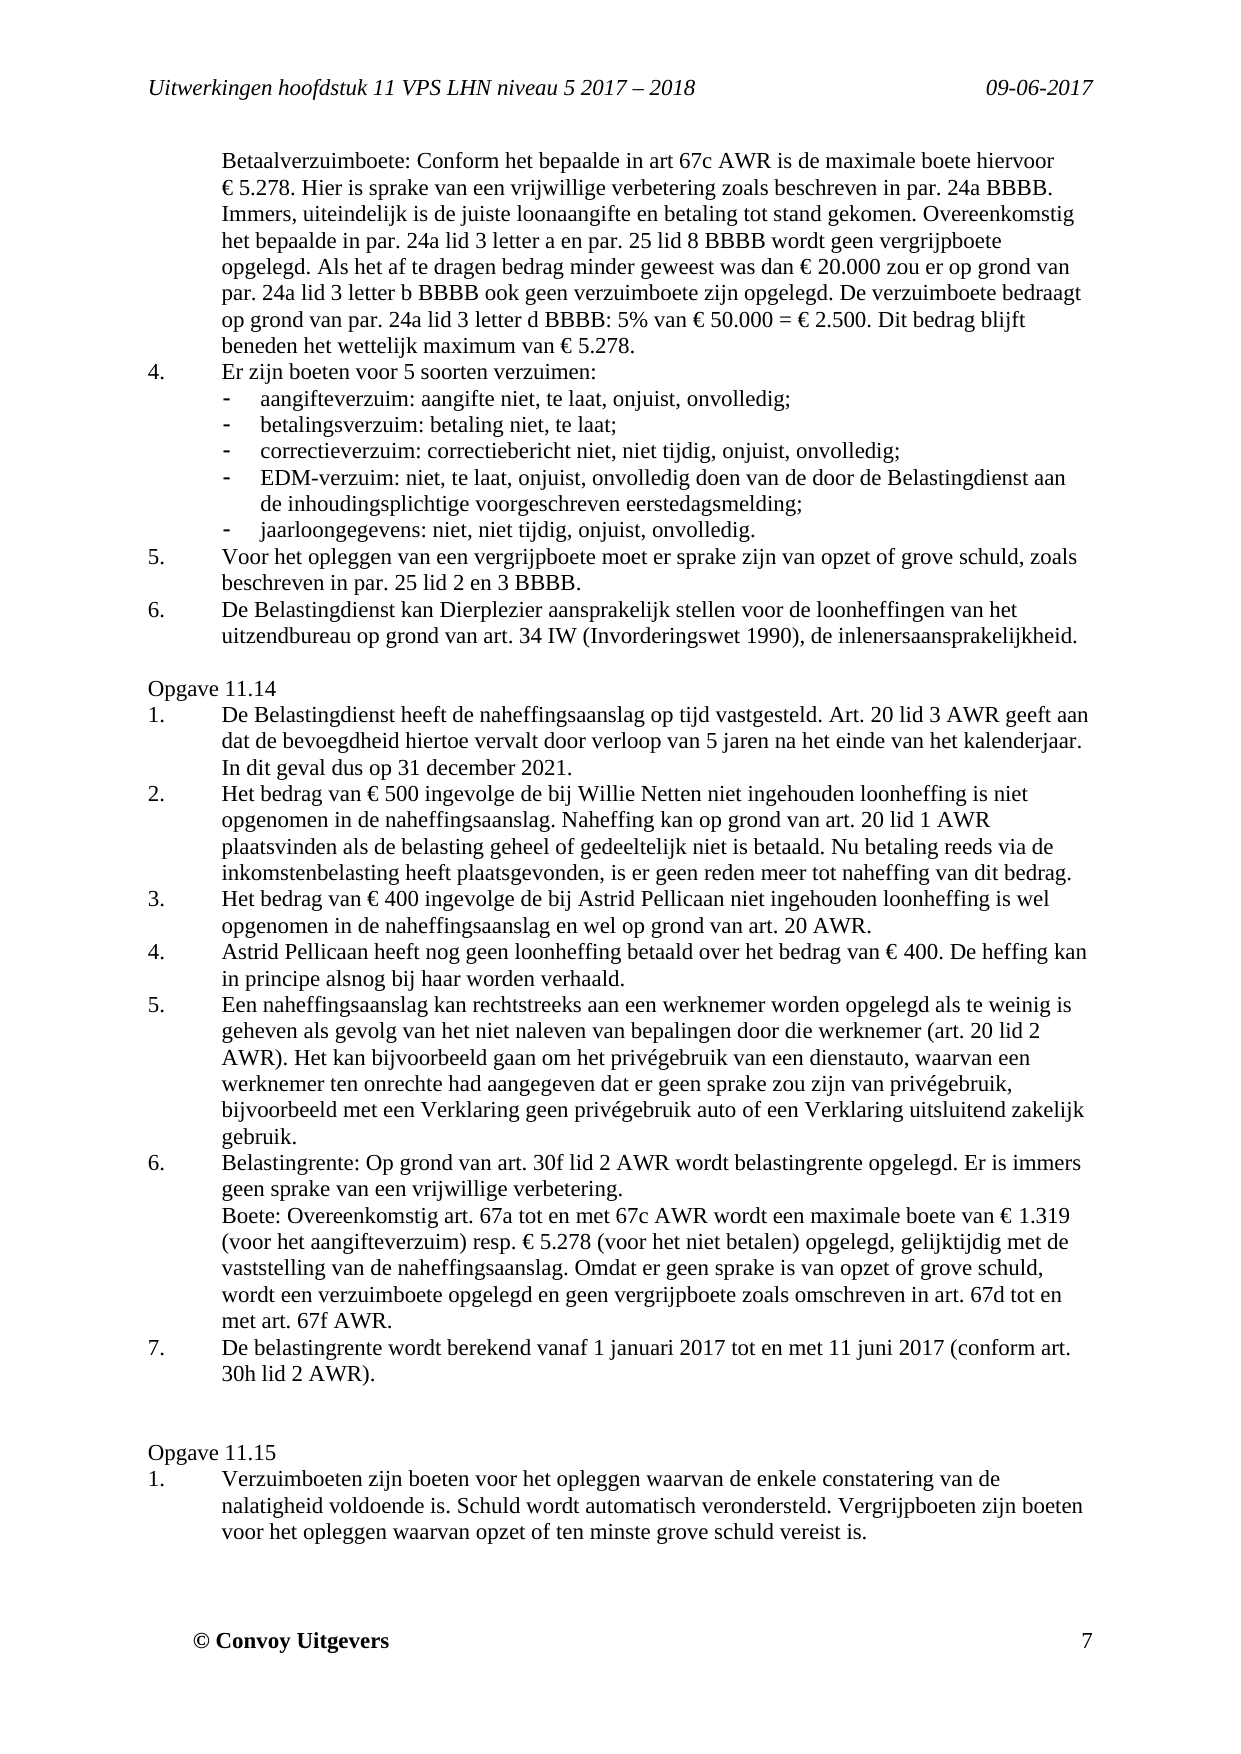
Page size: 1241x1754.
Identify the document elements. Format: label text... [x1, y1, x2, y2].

text 5. Voor het opleggen van een vergrijpboete moet er sprake zijn van opzet of grove schuld, zoals beschreven in par. 25 lid 2 en 3 BBBB. [148, 543, 1093, 596]
list betalingsverzuim: betaling niet, te laat; [223, 411, 1093, 437]
text Opgave 11.14 [148, 675, 1093, 701]
list jaarloongegevens: niet, niet tijdig, onjuist, onvolledig. [223, 517, 1093, 543]
list EDM-verzuim: niet, te laat, onjuist, onvolledig doen van de door de Belastingdienst aan de inhoudingsplichtige voorgeschreven eerstedagsmelding; [223, 464, 1093, 517]
text 7. De belastingrente wordt berekend vanaf 1 januari 2017 tot en met 11 juni 2017 (conform art. 30h lid 2 AWR). [148, 1333, 1093, 1386]
text 3. Het bedrag van € 400 ingevolge de bij Astrid Pellicaan niet ingehouden loonheffing is wel opgenomen in de naheffingsaanslag en wel op grond van art. 20 AWR. [148, 886, 1093, 938]
text 1. Verzuimboeten zijn boeten voor het opleggen waarvan de enkele constatering van de nalatigheid voldoende is. Schuld wordt automatisch verondersteld. Vergrijpboeten zijn boeten voor het opleggen waarvan opzet of ten minste grove schuld vereist is. [148, 1465, 1093, 1544]
list aangifteverzuim: aangifte niet, te laat, onjuist, onvolledig; [223, 385, 1093, 411]
text 2. Het bedrag van € 500 ingevolge de bij Willie Netten niet ingehouden loonheffing is niet opgenomen in de naheffingsaanslag. Naheffing kan op grond van art. 20 lid 1 AWR plaatsvinden als de belasting geheel of gedeeltelijk niet is betaald. Nu betaling reeds via de inkomstenbelasting heeft plaatsgevonden, is er geen reden meer tot naheffing van dit bedrag. [148, 780, 1093, 886]
text 5. Een naheffingsaanslag kan rechtstreeks aan een werknemer worden opgelegd als te weinig is geheven als gevolg van het niet naleven van bepalingen door die werknemer (art. 20 lid 2 AWR). Het kan bijvoorbeeld gaan om het privégebruik van een dienstauto, waarvan een werknemer ten onrechte had aangegeven dat er geen sprake zou zijn van privégebruik, bijvoorbeeld met een Verklaring geen privégebruik auto of een Verklaring uitsluitend zakelijk gebruik. [148, 991, 1093, 1149]
text 4. Astrid Pellicaan heeft nog geen loonheffing betaald over het bedrag van € 400. De heffing kan in principe alsnog bij haar worden verhaald. [148, 938, 1093, 991]
text 6. Belastingrente: Op grond van art. 30f lid 2 AWR wordt belastingrente opgelegd. Er is immers geen sprake van een vrijwillige verbetering. [148, 1149, 1093, 1202]
text 4. Er zijn boeten voor 5 soorten verzuimen: [148, 358, 1093, 385]
text Betaalverzuimboete: Conform het bepaalde in art 67c AWR is de maximale boete hiervoor € 5.278. Hier is sprake van een vrijwillige verbetering zoals beschreven in par. 24a BBBB. Immers, uiteindelijk is de juiste loonaangifte en betaling tot stand gekomen. Overeenkomstig het bepaalde in par. 24a lid 3 letter a en par. 25 lid 8 BBBB wordt geen vergrijpboete opgelegd. Als het af te dragen bedrag minder geweest was dan € 20.000 zou er op grond van par. 24a lid 3 letter b BBBB ook geen verzuimboete zijn opgelegd. De verzuimboete bedraagt op grond van par. 24a lid 3 letter d BBBB: 5% van € 50.000 = € 2.500. Dit bedrag blijft beneden het wettelijk maximum van € 5.278. [221, 148, 1093, 358]
text Boete: Overeenkomstig art. 67a tot en met 67c AWR wordt een maximale boete van € 1.319 (voor het aangifteverzuim) resp. € 5.278 (voor het niet betalen) opgelegd, gelijktijdig met de vaststelling van de naheffingsaanslag. Omdat er geen sprake is van opzet of grove schuld, wordt een verzuimboete opgelegd en geen vergrijpboete zoals omschreven in art. 67d tot en met art. 67f AWR. [148, 1202, 1093, 1333]
text Opgave 11.15 [148, 1439, 1093, 1465]
list correctieverzuim: correctiebericht niet, niet tijdig, onjuist, onvolledig; [223, 437, 1093, 464]
text 6. De Belastingdienst kan Dierplezier aansprakelijk stellen voor de loonheffingen van het uitzendbureau op grond van art. 34 IW (Invorderingswet 1990), de inlenersaansprakelijkheid. [148, 596, 1093, 648]
text 1. De Belastingdienst heeft de naheffingsaanslag op tijd vastgesteld. Art. 20 lid 3 AWR geeft aan dat de bevoegdheid hiertoe vervalt door verloop van 5 jaren na het einde van het kalenderjaar. In dit geval dus op 31 december 2021. [148, 701, 1093, 780]
